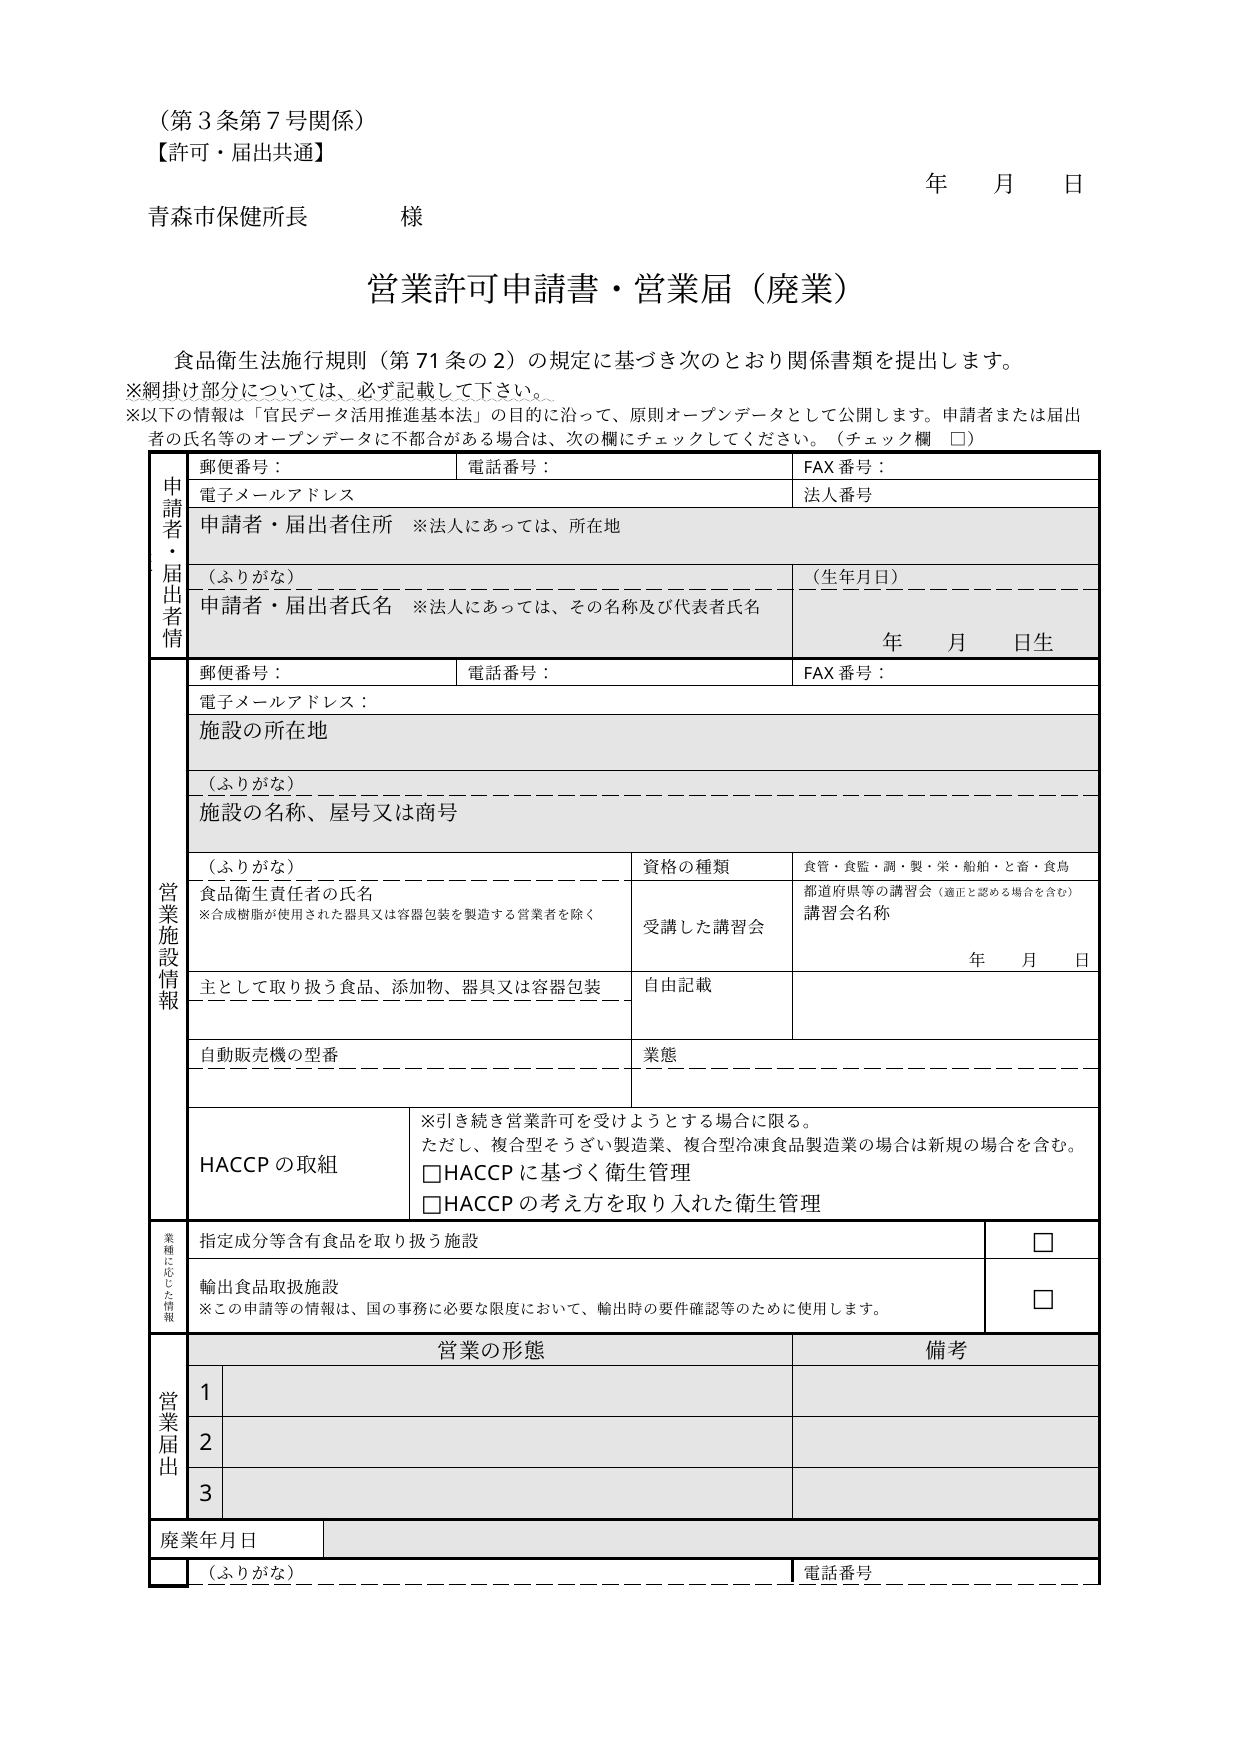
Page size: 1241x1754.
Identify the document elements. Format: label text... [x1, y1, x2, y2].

text ※網掛け部分については、必ず記載して下さい。 [126, 375, 1085, 402]
table_cell （ふりがな） [189, 1560, 792, 1584]
table_cell 都道府県等の講習会（適正と認める場合を含む） 講習会名称 年 月 日 [793, 881, 1098, 971]
table_cell （ふりがな） [189, 771, 1098, 795]
table_cell 備考 [793, 1335, 1098, 1365]
table_cell □ [986, 1222, 1098, 1258]
table_cell [223, 1366, 792, 1416]
text 営業許可申請書・営業届（廃業） [148, 263, 1085, 311]
table_cell [189, 1068, 631, 1107]
table_cell 電話番号： [457, 660, 792, 685]
table_cell 電子メールアドレス： [189, 686, 1098, 713]
table_cell [189, 1000, 631, 1039]
table_cell 輸出食品取扱施設 ※この申請等の情報は、国の事務に必要な限度において、輸出時の要件確認等のために使用します。 [189, 1259, 984, 1332]
table_header 電話番号： [457, 454, 792, 479]
table_cell 主として取り扱う食品、添加物、器具又は容器包装 [189, 972, 631, 999]
table_cell 受講した講習会 [632, 881, 792, 971]
table_cell （ふりがな） [189, 565, 792, 589]
table_cell 年 月 日生 [793, 589, 1098, 657]
text 年 月 日 [148, 166, 1085, 199]
table_cell 3 [189, 1468, 222, 1518]
table_cell 施設の所在地 [189, 715, 1098, 770]
table_cell 資格の種類 [632, 853, 792, 880]
table_cell 担当者 [151, 1560, 186, 1584]
text （第３条第７号関係） [148, 103, 1085, 136]
text 青森市保健所長 様 [148, 199, 1085, 232]
table_header 申請者・届出者情報 [151, 454, 186, 657]
table_cell 申請者・届出者氏名 ※法人にあっては、その名称及び代表者氏名 [189, 589, 792, 657]
table_cell 電子メールアドレス [189, 480, 792, 507]
table_cell 業態 [632, 1040, 1098, 1067]
table_cell [793, 1468, 1098, 1518]
table_cell 食管・食監・調・製・栄・船舶・と畜・食鳥 [793, 853, 1098, 880]
table_cell [324, 1521, 1098, 1557]
table_cell 2 [189, 1417, 222, 1467]
table_cell 1 [189, 1366, 222, 1416]
table_cell 郵便番号： [189, 660, 456, 685]
table_cell 営業の形態 [189, 1335, 792, 1365]
text ※以下の情報は「官民データ活用推進基本法」の目的に沿って、原則オープンデータとして公開します。申請者または届出者の氏名等のオープンデータに不都合がある場合は、次の欄にチェックしてください。（チェック欄 □） [126, 402, 1085, 450]
table_cell 食品衛生責任者の氏名 ※合成樹脂が使用された器具又は容器包装を製造する営業者を除く [189, 880, 631, 971]
table_cell 申請者・届出者住所 ※法人にあっては、所在地 [189, 508, 1098, 564]
table_cell 指定成分等含有食品を取り扱う施設 [189, 1222, 984, 1258]
table_cell HACCPの取組 [189, 1108, 409, 1219]
table_cell □ [986, 1259, 1098, 1332]
table_cell 法人番号 [793, 480, 1098, 507]
table_cell 営業届出 [151, 1335, 186, 1518]
table_cell [223, 1468, 792, 1518]
table_cell （ふりがな） [189, 853, 631, 880]
table_cell （生年月日） [793, 565, 1098, 589]
table_cell [793, 1417, 1098, 1467]
text 【許可・届出共通】 [148, 136, 1085, 166]
table_cell ※引き続き営業許可を受けようとする場合に限る。 ただし、複合型そうざい製造業、複合型冷凍食品製造業の場合は新規の場合を含む。 □HACCPに基づく衛生管理 □HACCPの考え方を取り入れた衛生管理 [410, 1108, 1098, 1219]
text 食品衛生法施行規則（第71条の2）の規定に基づき次のとおり関係書類を提出します。 [126, 342, 1085, 375]
table_cell 施設の名称、屋号又は商号 [189, 795, 1098, 852]
table_cell [793, 1366, 1098, 1416]
table_header 郵便番号： [189, 454, 456, 479]
table_cell 業種に応じた情報 [151, 1222, 186, 1332]
table_cell 電話番号 [792, 1560, 1098, 1584]
table_cell 営業施設情報 [151, 660, 186, 1219]
table_header FAX番号： [793, 454, 1098, 479]
table_cell [632, 1068, 1098, 1107]
table_cell 廃業年月日 [151, 1521, 323, 1557]
table_cell FAX番号： [793, 660, 1098, 685]
table_cell [793, 972, 1098, 1039]
table_cell 自動販売機の型番 [189, 1040, 631, 1067]
table_cell 自由記載 [632, 972, 792, 1039]
table_cell [223, 1417, 792, 1467]
